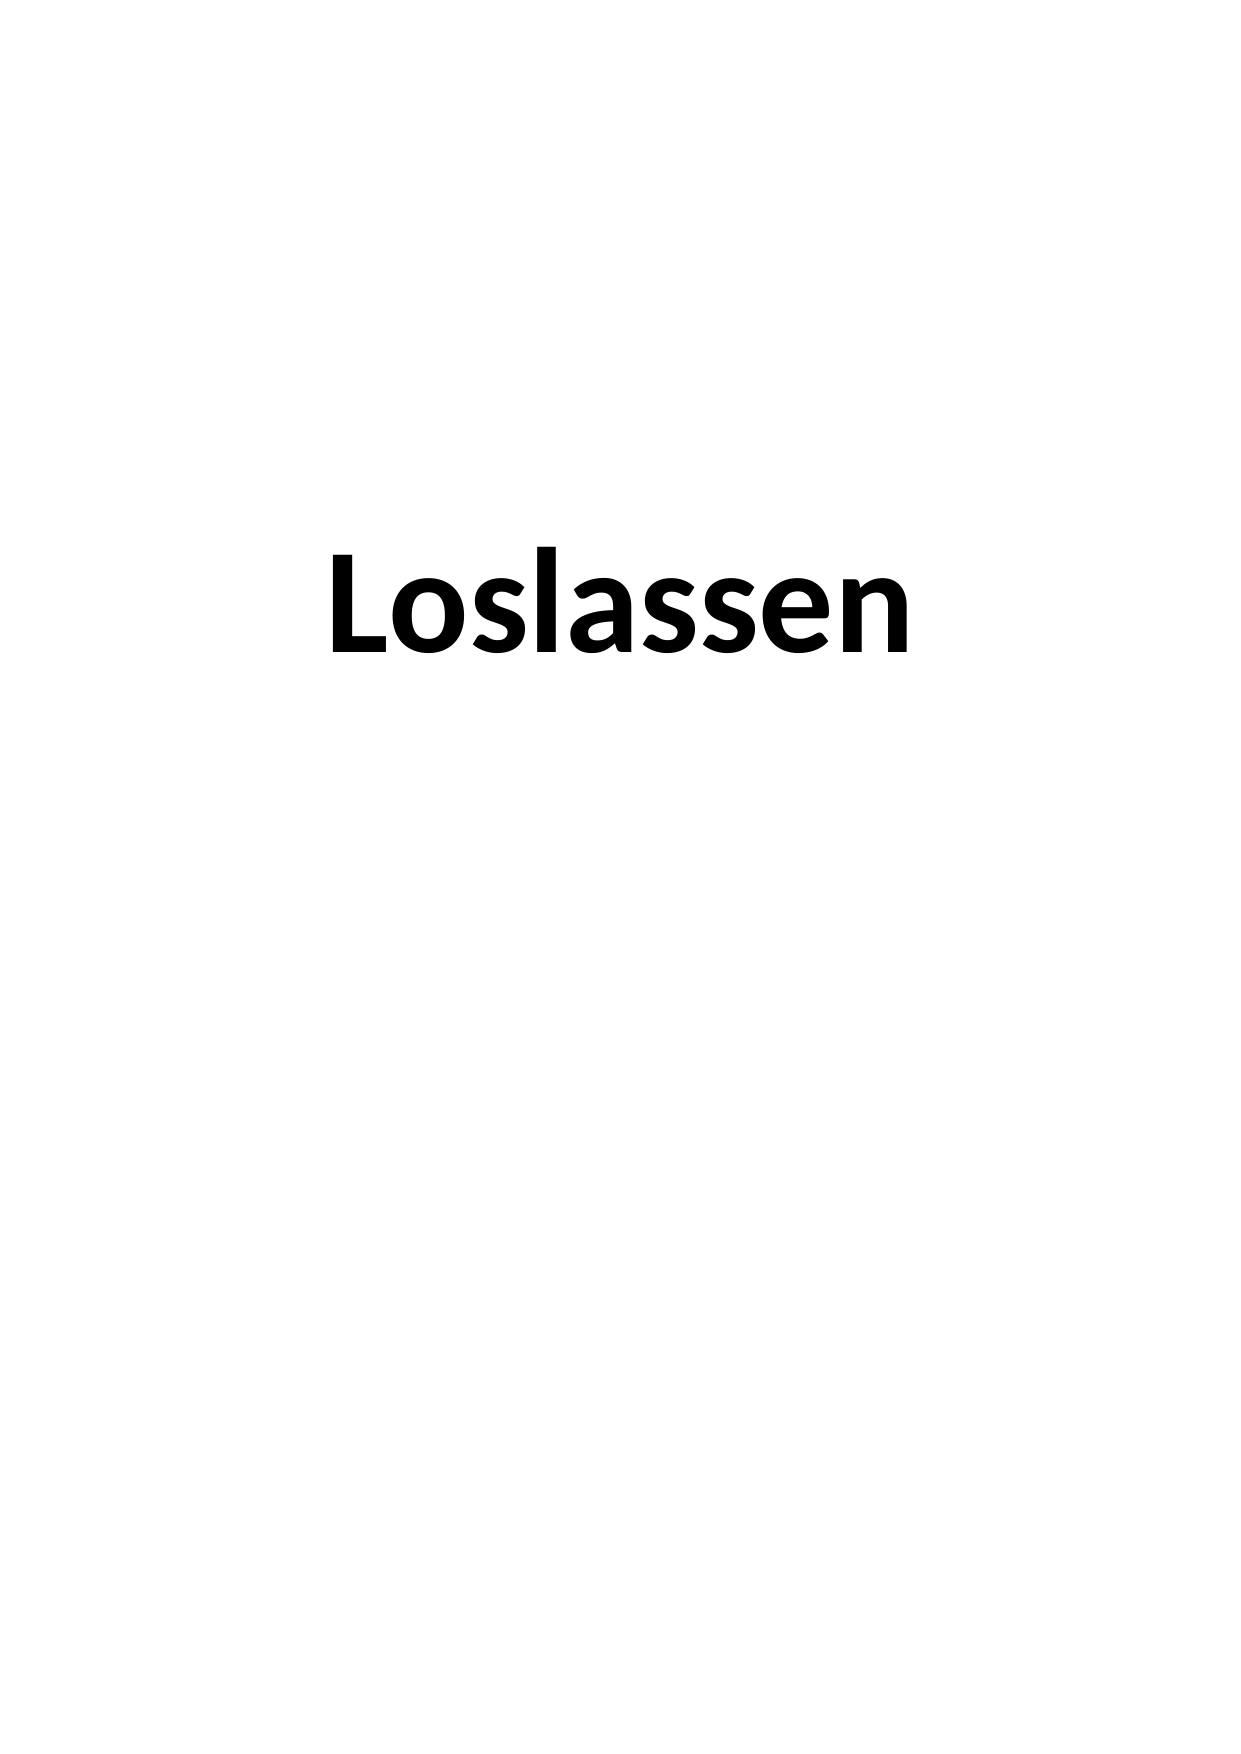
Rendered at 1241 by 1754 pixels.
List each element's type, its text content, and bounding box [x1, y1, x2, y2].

text Loslassen [47, 507, 1193, 690]
